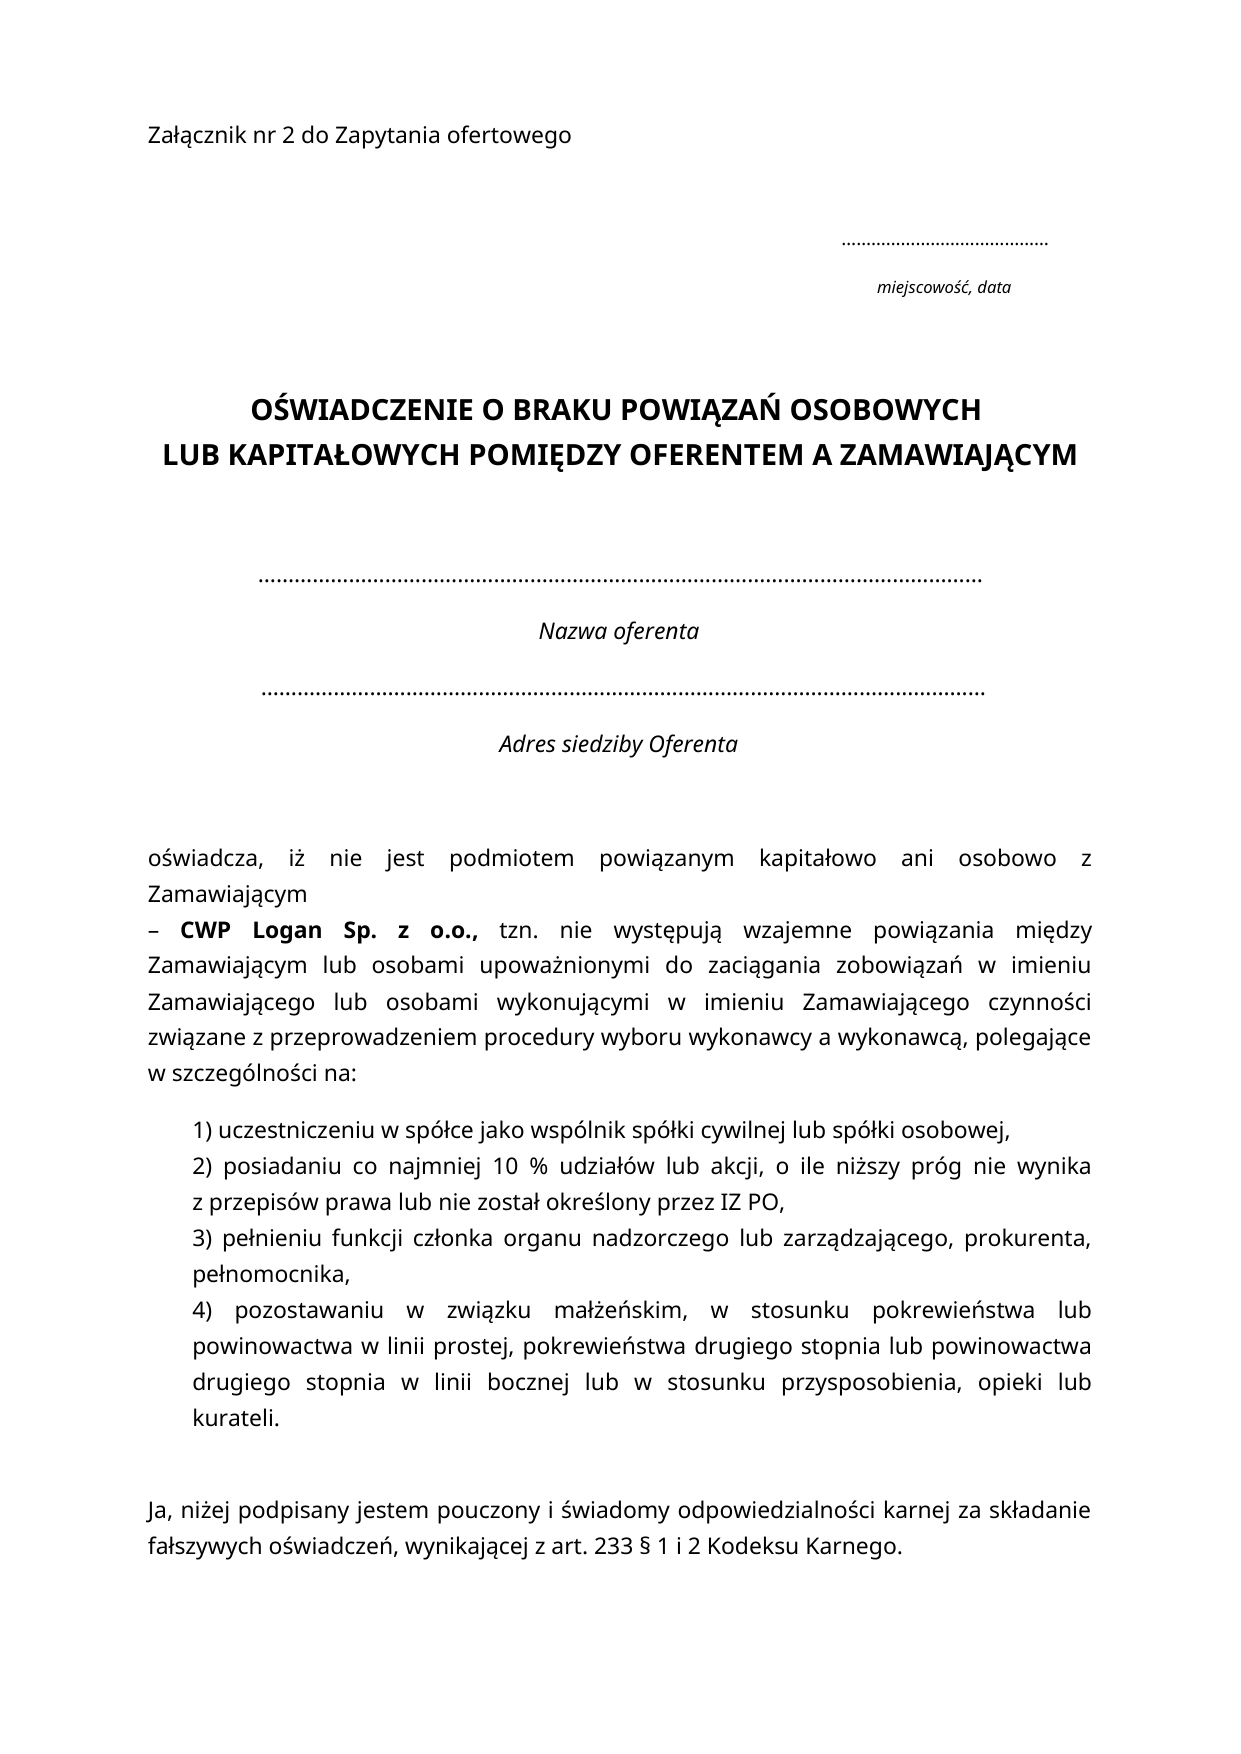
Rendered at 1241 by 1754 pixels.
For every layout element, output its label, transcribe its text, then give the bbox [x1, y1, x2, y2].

text 4) pozostawaniu w związku małżeńskim, w stosunku pokrewieństwa lub powinowactwa w linii prostej, pokrewieństwa drugiego stopnia lub powinowactwa drugiego stopnia w linii bocznej lub w stosunku przysposobienia, opieki lub kurateli. [192, 1294, 1093, 1433]
text ………………………………………………………………………………………………………… [148, 671, 1093, 703]
text 1) uczestniczeniu w spółce jako wspólnik spółki cywilnej lub spółki osobowej, [192, 1114, 1093, 1145]
text Adres siedziby Oferenta [148, 728, 1093, 759]
text 2) posiadaniu co najmniej 10 % udziałów lub akcji, o ile niższy próg nie wynika z przepisów prawa lub nie został określony przez IZ PO, [192, 1150, 1093, 1217]
text OŚWIADCZENIE O BRAKU POWIĄZAŃ OSOBOWYCH LUB KAPITAŁOWYCH POMIĘDZY OFERENTEM A ZAMAWIAJĄCYM [148, 389, 1093, 474]
text Ja, niżej podpisany jestem pouczony i świadomy odpowiedzialności karnej za składanie fałszywych oświadczeń, wynikającej z art. 233 § 1 i 2 Kodeksu Karnego. [148, 1494, 1093, 1561]
text …………………………………… [797, 226, 1093, 251]
text 3) pełnieniu funkcji członka organu nadzorczego lub zarządzającego, prokurenta, pełnomocnika, [192, 1222, 1093, 1289]
text miejscowość, data [797, 276, 1093, 298]
text oświadcza, iż nie jest podmiotem powiązanym kapitałowo ani osobowo z Zamawiającym – CWP Logan Sp. z o.o., tzn. nie występują wzajemne powiązania między Zamawiającym lub osobami upoważnionymi do zaciągania zobowiązań w imieniu Zamawiającego lub osobami wykonującymi w imieniu Zamawiającego czynności związane z przeprowadzeniem procedury wyboru wykonawcy a wykonawcą, polegające w szczególności na: [148, 842, 1093, 1088]
text ………………………………………………………………………………………………………… [148, 558, 1093, 589]
text Nazwa oferenta [148, 614, 1093, 646]
text Załącznik nr 2 do Zapytania ofertowego [148, 119, 1093, 150]
